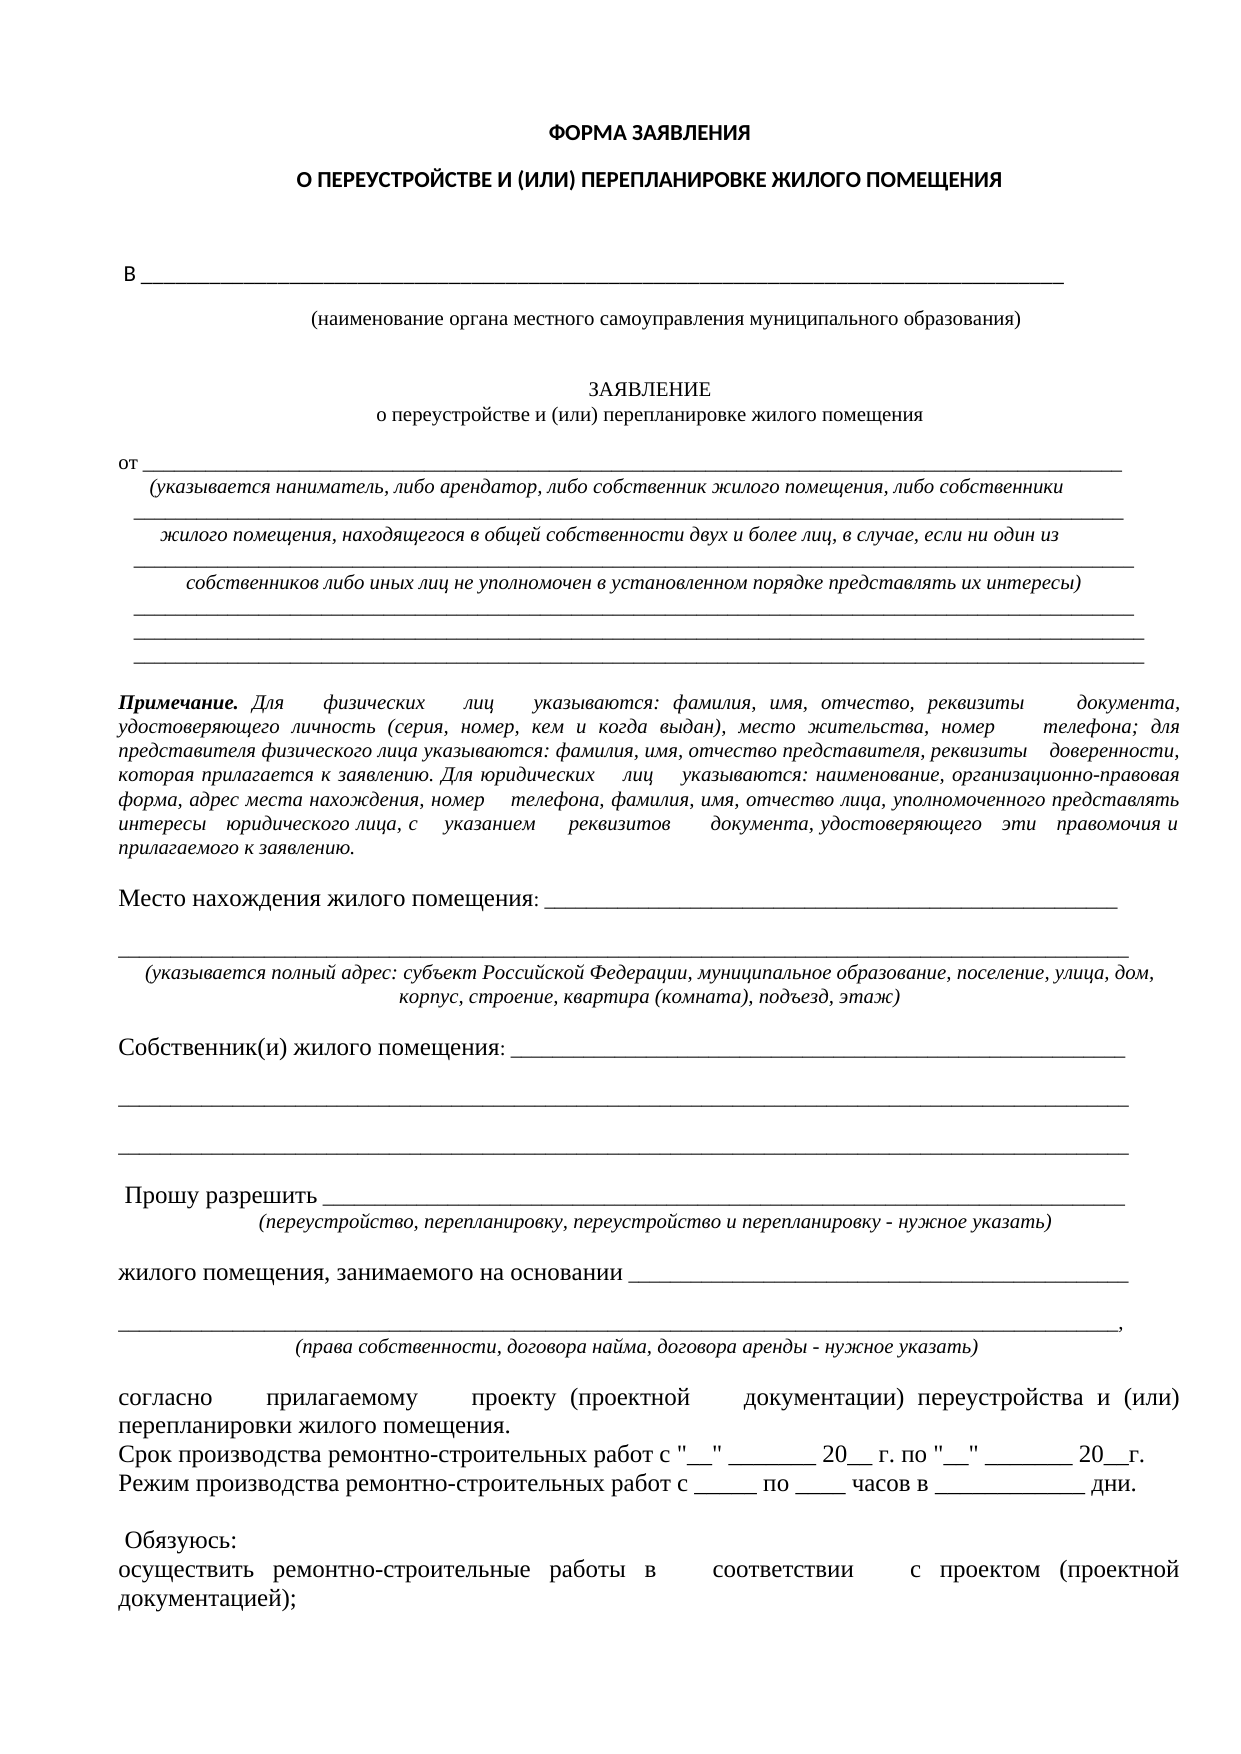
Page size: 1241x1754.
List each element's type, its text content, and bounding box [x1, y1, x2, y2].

text В _________________________________________________________________________________ [118, 259, 1181, 287]
text Собственник(и) жилого помещения: ___________________________________________________________ [118, 1032, 1181, 1061]
text жилого помещения, находящегося в общей собственности двух и более лиц, в случае, если ни один из [118, 522, 1181, 546]
text ________________________________________________________________________________________________ [118, 546, 1181, 570]
text _________________________________________________________________________________________________ [118, 1084, 1181, 1109]
text _________________________________________________________________________________________________ [118, 642, 1181, 666]
text согласно прилагаемому проекту (проектной документации) переустройства и (или) перепланировки жилого помещения. [118, 1382, 1181, 1439]
text Место нахождения жилого помещения: _______________________________________________________ [118, 883, 1181, 911]
text (права собственности, договора найма, договора аренды - нужное указать) [118, 1334, 1181, 1358]
text Срок производства ремонтно-строительных работ с "__" _______ 20__ г. по "__" _______ 20__г. [118, 1439, 1181, 1468]
text _________________________________________________________________________________________________ [118, 618, 1181, 642]
text собственников либо иных лиц не уполномочен в установленном порядке представлять их интересы) [118, 570, 1181, 594]
text от ______________________________________________________________________________________________ [118, 449, 1181, 474]
text ФОРМА ЗАЯВЛЕНИЯ [118, 118, 1181, 146]
text (наименование органа местного самоуправления муниципального образования) [118, 306, 1181, 330]
text Обязуюсь: [118, 1526, 1181, 1554]
text (указывается наниматель, либо арендатор, либо собственник жилого помещения, либо собственники [118, 474, 1181, 498]
text Прошу разрешить _____________________________________________________________________________ [118, 1180, 1181, 1209]
text Примечание. Для физических лиц указываются: фамилия, имя, отчество, реквизиты документа, удостоверяющего личность (серия, номер, кем и когда выдан), место жительства, номер телефона; для представителя физического лица указываются: фамилия, имя, отчество представителя, реквизиты доверенности, которая прилагается к заявлению. Для юридических лиц указываются: наименование, организационно-правовая форма, адрес места нахождения, номер телефона, фамилия, имя, отчество лица, уполномоченного представлять интересы юридического лица, с указанием реквизитов документа, удостоверяющего эти правомочия и прилагаемого к заявлению. [118, 690, 1181, 859]
text (указывается полный адрес: субъект Российской Федерации, муниципальное образование, поселение, улица, дом, [118, 959, 1181, 984]
text О ПЕРЕУСТРОЙСТВЕ И (ИЛИ) ПЕРЕПЛАНИРОВКЕ ЖИЛОГО ПОМЕЩЕНИЯ [118, 165, 1181, 193]
text _________________________________________________________________________________________________ [118, 936, 1181, 959]
text _______________________________________________________________________________________________ [118, 498, 1181, 522]
text ________________________________________________________________________________________________ [118, 594, 1181, 618]
text _________________________________________________________________________________________________ [118, 1133, 1181, 1157]
text ________________________________________________________________________________________________, [118, 1310, 1181, 1334]
text корпус, строение, квартира (комната), подъезд, этаж) [118, 984, 1181, 1008]
text о переустройстве и (или) перепланировке жилого помещения [118, 401, 1181, 426]
text Режим производства ремонтно-строительных работ с _____ по ____ часов в ____________ дни. [118, 1468, 1181, 1497]
text осуществить ремонтно-строительные работы в соответствии с проектом (проектной документацией); [118, 1554, 1181, 1612]
text (переустройство, перепланировку, переустройство и перепланировку - нужное указать) [118, 1209, 1181, 1233]
text ЗАЯВЛЕНИЕ [118, 377, 1181, 401]
text жилого помещения, занимаемого на основании ________________________________________________ [118, 1257, 1181, 1286]
